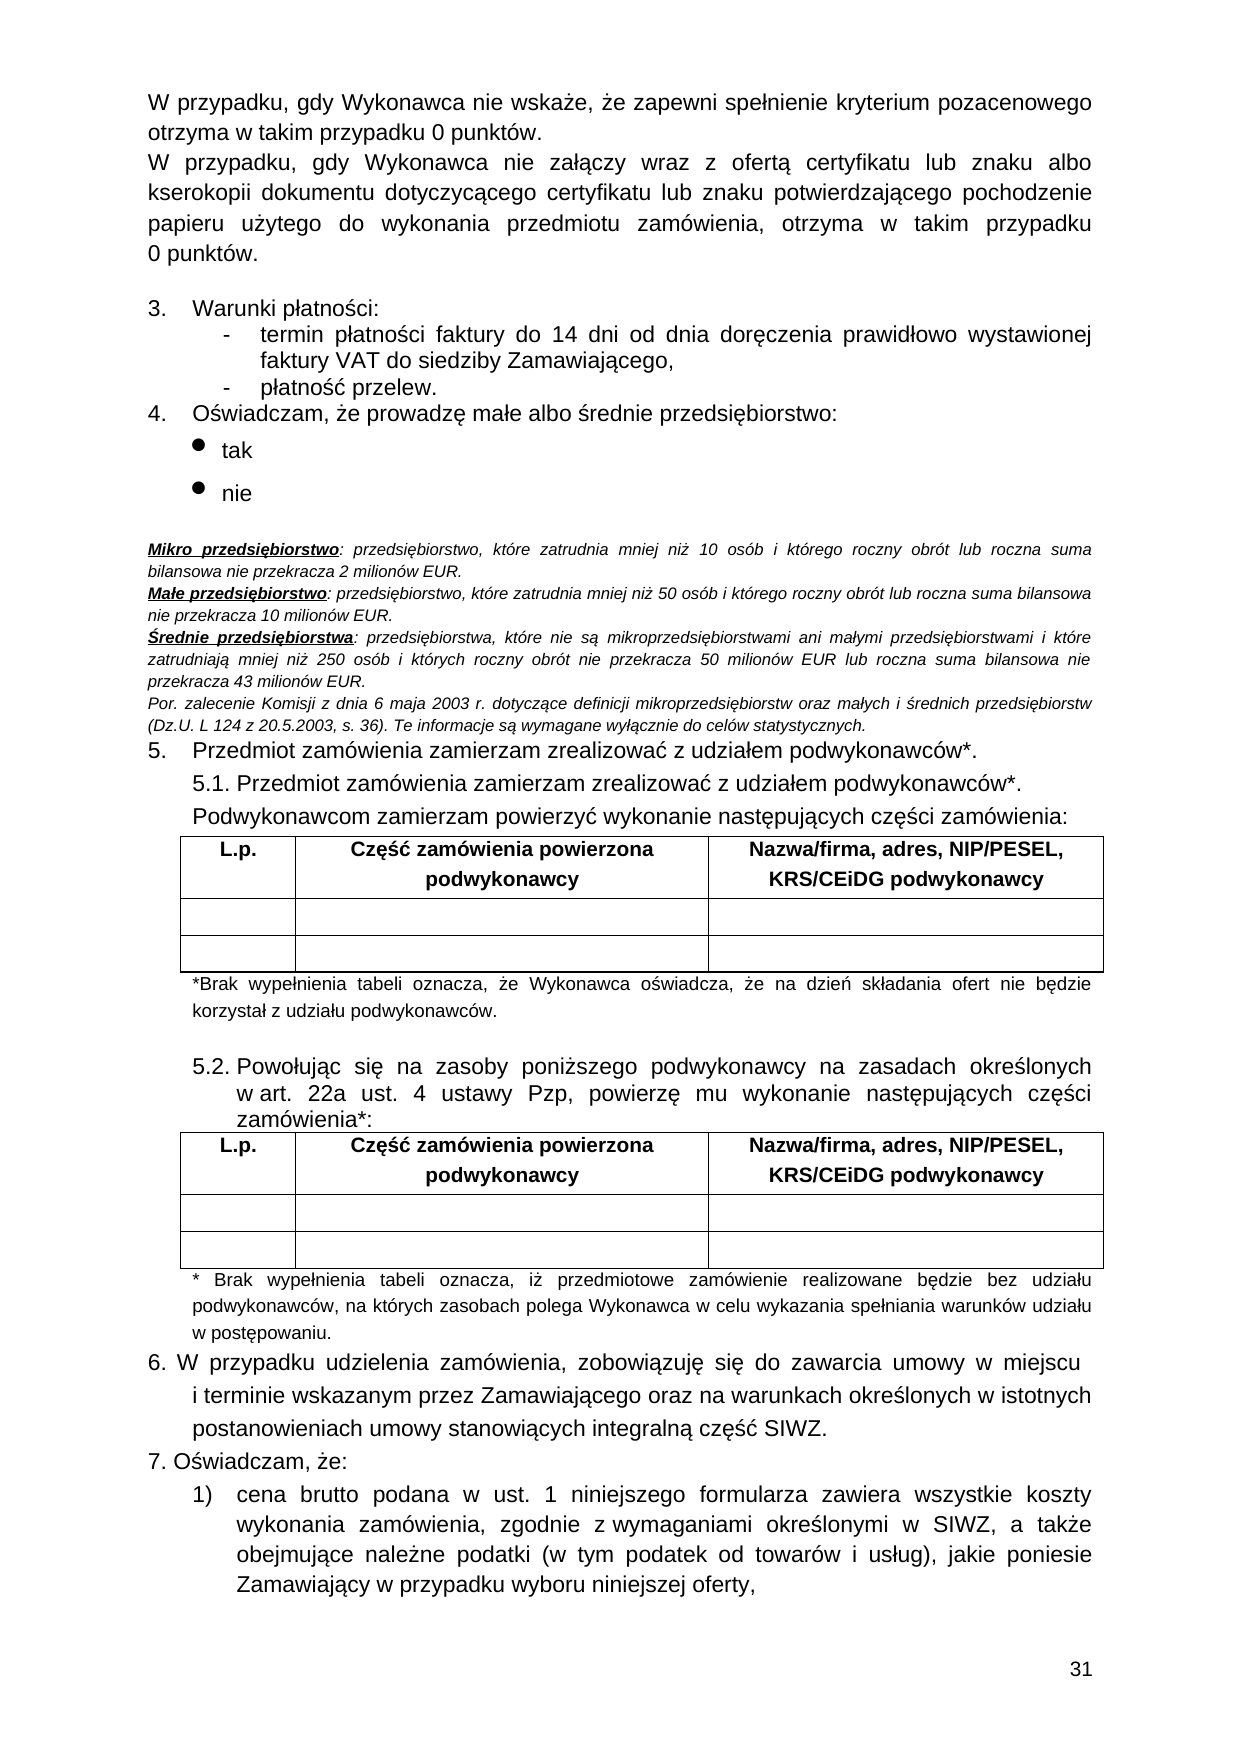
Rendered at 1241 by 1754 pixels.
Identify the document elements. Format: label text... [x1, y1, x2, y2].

text *Brak wypełnienia tabeli oznacza, że Wykonawca oświadcza, że na dzień składania ofert nie będzie korzystał z udziału podwykonawców. [192, 973, 1092, 1021]
text Małe przedsiębiorstwo: przedsiębiorstwo, które zatrudnia mniej niż 50 osób i którego roczny obrót lub roczna suma bilansowa nie przekracza 10 milionów EUR. [148, 584, 1092, 625]
list nie [192, 475, 1092, 509]
table_header Część zamówienia powierzona podwykonawcy [296, 837, 708, 898]
table_cell [709, 1232, 1103, 1267]
table_cell [296, 936, 708, 971]
text W przypadku, gdy Wykonawca nie wskaże, że zapewni spełnienie kryterium pozacenowego otrzyma w takim przypadku 0 punktów. [148, 89, 1092, 145]
list Oświadczam, że prowadzę małe albo średnie przedsiębiorstwo: [148, 400, 1092, 426]
list Przedmiot zamówienia zamierzam zrealizować z udziałem podwykonawców*. [148, 737, 1092, 764]
table_cell [709, 936, 1103, 971]
text Mikro przedsiębiorstwo: przedsiębiorstwo, które zatrudnia mniej niż 10 osób i którego roczny obrót lub roczna suma bilansowa nie przekracza 2 milionów EUR. [148, 540, 1092, 581]
list Powołując się na zasoby poniższego podwykonawcy na zasadach określonych w art. 22a ust. 4 ustawy Pzp, powierzę mu wykonanie następujących części zamówienia*: [192, 1053, 1092, 1132]
table_cell [181, 899, 295, 934]
table_cell [296, 899, 708, 934]
text 7. Oświadczam, że: [148, 1448, 1092, 1474]
table_header Nazwa/firma, adres, NIP/PESEL, KRS/CEiDG podwykonawcy [709, 1133, 1103, 1194]
table_header Nazwa/firma, adres, NIP/PESEL, KRS/CEiDG podwykonawcy [709, 837, 1103, 898]
table_cell [296, 1195, 708, 1231]
list termin płatności faktury do 14 dni od dnia doręczenia prawidłowo wystawionej faktury VAT do siedziby Zamawiającego, [223, 321, 1092, 374]
table_cell [181, 1232, 295, 1267]
text * Brak wypełnienia tabeli oznacza, iż przedmiotowe zamówienie realizowane będzie bez udziału podwykonawców, na których zasobach polega Wykonawca w celu wykazania spełniania warunków udziału w postępowaniu. [192, 1269, 1092, 1344]
text 6. W przypadku udzielenia zamówienia, zobowiązuję się do zawarcia umowy w miejscu i terminie wskazanym przez Zamawiającego oraz na warunkach określonych w istotnych postanowieniach umowy stanowiących integralną część SIWZ. [148, 1349, 1092, 1441]
text Podwykonawcom zamierzam powierzyć wykonanie następujących części zamówienia: [192, 803, 1092, 830]
text W przypadku, gdy Wykonawca nie załączy wraz z ofertą certyfikatu lub znaku albo kserokopii dokumentu dotyczycącego certyfikatu lub znaku potwierdzającego pochodzenie papieru użytego do wykonania przedmiotu zamówienia, otrzyma w takim przypadku 0 punktów. [148, 149, 1092, 266]
list Warunki płatności: [148, 295, 1092, 321]
table_cell [709, 1195, 1103, 1231]
table_cell [181, 936, 295, 971]
text Por. zalecenie Komisji z dnia 6 maja 2003 r. dotyczące definicji mikroprzedsiębiorstw oraz małych i średnich przedsiębiorstw (Dz.U. L 124 z 20.5.2003, s. 36). Te informacje są wymagane wyłącznie do celów statystycznych. [148, 693, 1092, 735]
text Średnie przedsiębiorstwa: przedsiębiorstwa, które nie są mikroprzedsiębiorstwami ani małymi przedsiębiorstwami i które zatrudniają mniej niż 250 osób i których roczny obrót nie przekracza 50 milionów EUR lub roczna suma bilansowa nie przekracza 43 milionów EUR. [148, 628, 1092, 691]
table_cell [181, 1195, 295, 1231]
table_cell [709, 899, 1103, 934]
list Przedmiot zamówienia zamierzam zrealizować z udziałem podwykonawców*. [192, 770, 1092, 797]
table_header L.p. [181, 1133, 295, 1194]
table_header L.p. [181, 837, 295, 898]
list tak [192, 433, 1092, 467]
table_cell [296, 1232, 708, 1267]
table_header Część zamówienia powierzona podwykonawcy [296, 1133, 708, 1194]
list płatność przelew. [223, 374, 1092, 400]
list cena brutto podana w ust. 1 niniejszego formularza zawiera wszystkie koszty wykonania zamówienia, zgodnie z wymaganiami określonymi w SIWZ, a także obejmujące należne podatki (w tym podatek od towarów i usług), jakie poniesie Zamawiający w przypadku wyboru niniejszej oferty, [192, 1481, 1092, 1598]
